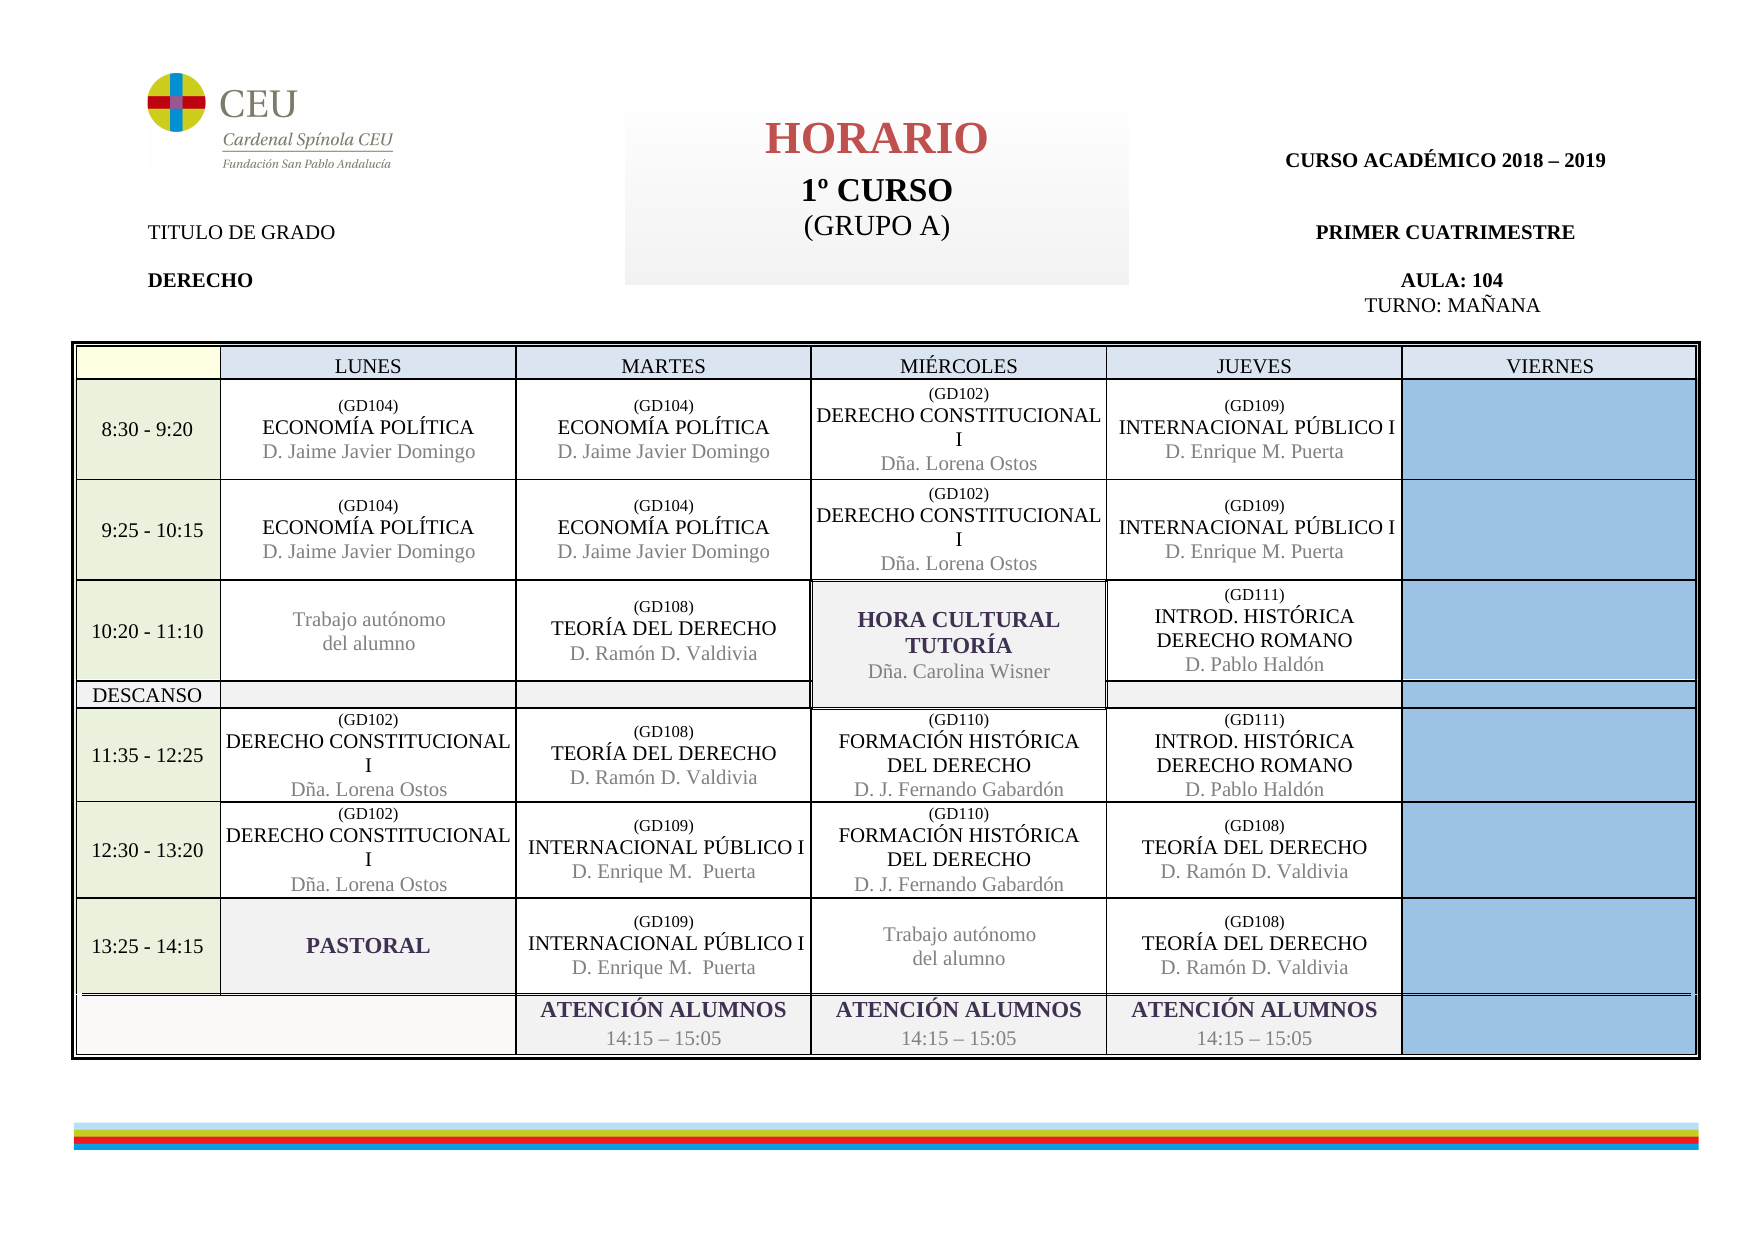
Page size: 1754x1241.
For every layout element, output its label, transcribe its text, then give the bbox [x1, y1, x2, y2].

text TURNO: MAÑANA [1254, 292, 1609, 317]
table_cell (GD109) INTERNACIONAL PÚBLICO I D. Enrique M. Puerta [1107, 380, 1401, 479]
table_cell [1403, 803, 1695, 897]
table_cell 13:25 - 14:15 [77, 899, 220, 993]
table_cell 9:25 - 10:15 [77, 480, 220, 579]
table_cell 10:20 - 11:10 [77, 581, 220, 679]
table_cell (GD108) TEORÍA DEL DERECHO D. Ramón D. Valdivia [517, 709, 810, 801]
table_cell DESCANSO [77, 682, 220, 707]
table_cell [1403, 480, 1695, 579]
table_cell (GD104) ECONOMÍA POLÍTICA D. Jaime Javier Domingo [517, 380, 810, 479]
picture [147, 73, 393, 168]
table_cell ATENCIÓN ALUMNOS 14:15 – 15:05 [812, 996, 1106, 1054]
table_cell ATENCIÓN ALUMNOS 14:15 – 15:05 [517, 996, 810, 1054]
text DERECHO AULA: 104 [148, 268, 1609, 292]
table_cell (GD102) DERECHO CONSTITUCIONAL I Dña. Lorena Ostos [812, 480, 1106, 579]
table_header LUNES [221, 347, 515, 378]
table_cell 12:30 - 13:20 [77, 802, 220, 897]
table_cell [1403, 709, 1695, 801]
table_header MIÉRCOLES [812, 347, 1106, 378]
text TITULO DE GRADO PRIMER CUATRIMESTRE [148, 220, 625, 244]
table_cell [1403, 993, 1698, 1054]
table_header MARTES [517, 347, 810, 378]
table_cell [221, 682, 515, 707]
table_cell [1403, 380, 1695, 479]
table_header [77, 347, 220, 378]
table_cell HORA CULTURAL TUTORÍA Dña. Carolina Wisner [813, 582, 1105, 707]
table_cell (GD109) INTERNACIONAL PÚBLICO I D. Enrique M. Puerta [517, 899, 810, 993]
table_cell 11:35 - 12:25 [77, 709, 220, 801]
table_cell (GD102) DERECHO CONSTITUCIONAL I Dña. Lorena Ostos [221, 803, 515, 897]
table_cell [517, 682, 809, 707]
table_cell PASTORAL [221, 899, 515, 993]
table_cell (GD108) TEORÍA DEL DERECHO D. Ramón D. Valdivia [1107, 899, 1401, 993]
table_cell (GD111) INTROD. HISTÓRICA DERECHO ROMANO D. Pablo Haldón [1108, 581, 1401, 679]
table_cell [74, 993, 515, 1054]
table_cell (GD111) INTROD. HISTÓRICA DERECHO ROMANO D. Pablo Haldón [1107, 709, 1401, 801]
table_cell (GD109) INTERNACIONAL PÚBLICO I D. Enrique M. Puerta [517, 803, 810, 897]
table_cell (GD108) TEORÍA DEL DERECHO D. Ramón D. Valdivia [1107, 803, 1401, 897]
picture [73, 1122, 1699, 1143]
table_cell (GD104) ECONOMÍA POLÍTICA D. Jaime Javier Domingo [221, 480, 515, 579]
table_cell (GD108) TEORÍA DEL DERECHO D. Ramón D. Valdivia [517, 581, 809, 679]
text TITULO DE GRADO PRIMER CUATRIMESTRE [1129, 220, 1609, 244]
table_cell [1403, 899, 1695, 993]
table_cell 8:30 - 9:20 [77, 380, 220, 479]
table_cell (GD102) DERECHO CONSTITUCIONAL I Dña. Lorena Ostos [221, 709, 515, 801]
table_cell (GD110) FORMACIÓN HISTÓRICA DEL DERECHO D. J. Fernando Gabardón [812, 710, 1106, 801]
table_cell (GD109) INTERNACIONAL PÚBLICO I D. Enrique M. Puerta [1107, 480, 1401, 579]
table_cell (GD104) ECONOMÍA POLÍTICA D. Jaime Javier Domingo [221, 380, 515, 479]
table_cell (GD104) ECONOMÍA POLÍTICA D. Jaime Javier Domingo [517, 480, 810, 579]
table_cell Trabajo autónomo del alumno [812, 899, 1106, 993]
table_cell [1403, 682, 1695, 707]
table_header VIERNES [1403, 347, 1695, 378]
table_cell Trabajo autónomo del alumno [221, 581, 515, 679]
table_cell (GD110) FORMACIÓN HISTÓRICA DEL DERECHO D. J. Fernando Gabardón [812, 803, 1106, 897]
table_cell [1403, 581, 1695, 679]
table_cell [1108, 682, 1401, 707]
table_cell ATENCIÓN ALUMNOS 14:15 – 15:05 [1107, 996, 1401, 1054]
table_header JUEVES [1107, 347, 1401, 378]
table_cell (GD102) DERECHO CONSTITUCIONAL I Dña. Lorena Ostos [812, 380, 1106, 479]
